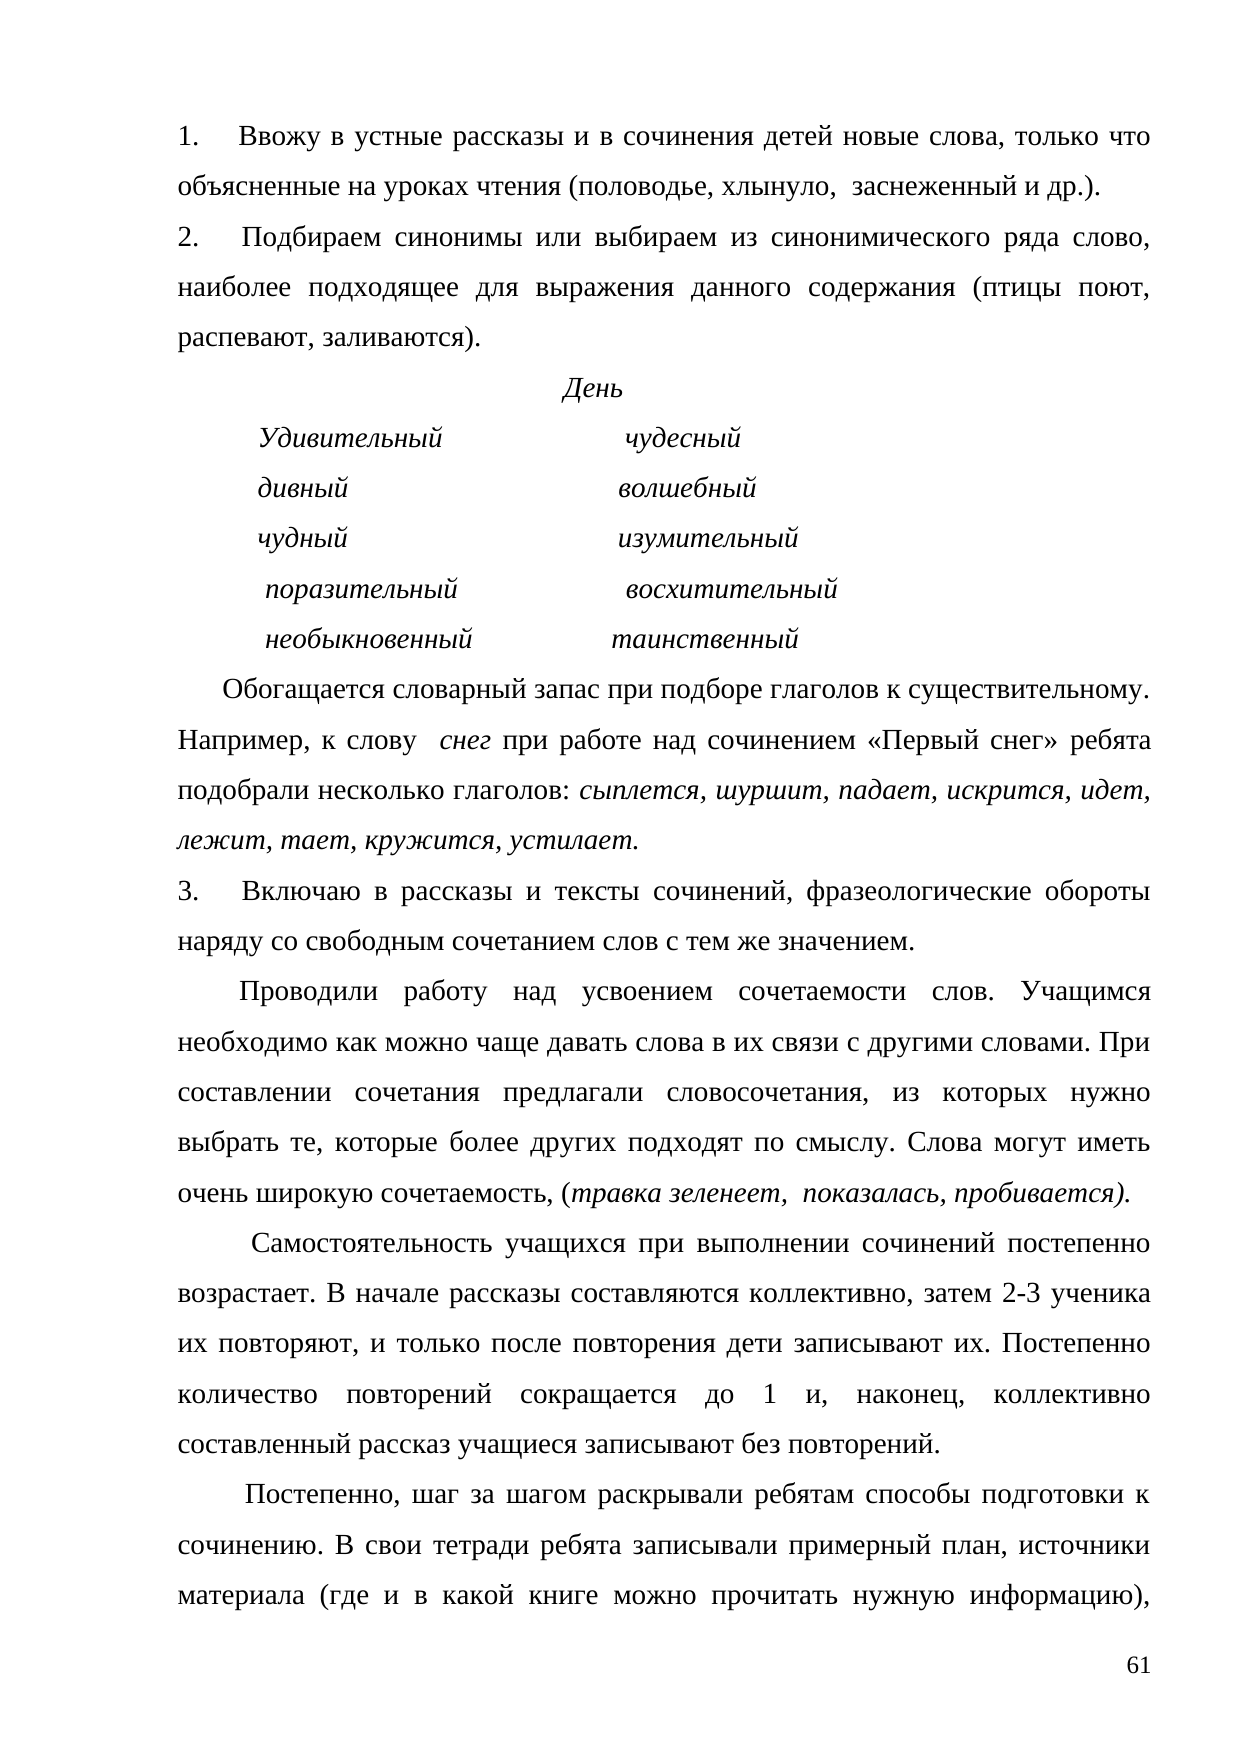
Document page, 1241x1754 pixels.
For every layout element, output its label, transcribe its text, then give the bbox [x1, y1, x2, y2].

text День [177, 370, 1152, 403]
text Обогащается словарный запас при подборе глаголов к существительному. Например, к слову снег при работе над сочинением «Первый снег» ребята подобрали несколько глаголов: сыплется, шуршит, падает, искрится, идет, лежит, тает, кружится, устилает. [177, 672, 1152, 856]
text необыкновенный таинственный [177, 621, 1152, 655]
text Самостоятельность учащихся при выполнении сочинений постепенно возрастает. В начале рассказы составляются коллективно, затем 2-3 ученика их повторяют, и только после повторения дети записывают их. Постепенно количество повторений сокращается до 1 и, наконец, коллективно составленный рассказ учащиеся записывают без повторений. [177, 1225, 1152, 1460]
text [177, 1477, 1152, 1611]
text Проводили работу над усвоением сочетаемости слов. Учащимся необходимо как можно чаще давать слова в их связи с другими словами. При составлении сочетания предлагали словосочетания, из которых нужно выбрать те, которые более других подходят по смыслу. Слова могут иметь очень широкую сочетаемость, (травка зеленеет, показалась, пробивается). [177, 973, 1152, 1208]
text Удивительный чудесный [177, 420, 1152, 453]
text поразительный восхитительный [177, 571, 1152, 604]
text чудный изумительный [177, 521, 1152, 554]
text дивный волшебный [177, 470, 1152, 504]
text 2. Подбираем синонимы или выбираем из синонимического ряда слово, наиболее подходящее для выражения данного содержания (птицы поют, распевают, заливаются). [177, 219, 1152, 353]
text 3. Включаю в рассказы и тексты сочинений, фразеологические обороты наряду со свободным сочетанием слов с тем же значением. [177, 873, 1152, 957]
text 1. Ввожу в устные рассказы и в сочинения детей новые слова, только что объясненные на уроках чтения (половодье, хлынуло, заснеженный и др.). [177, 118, 1152, 202]
